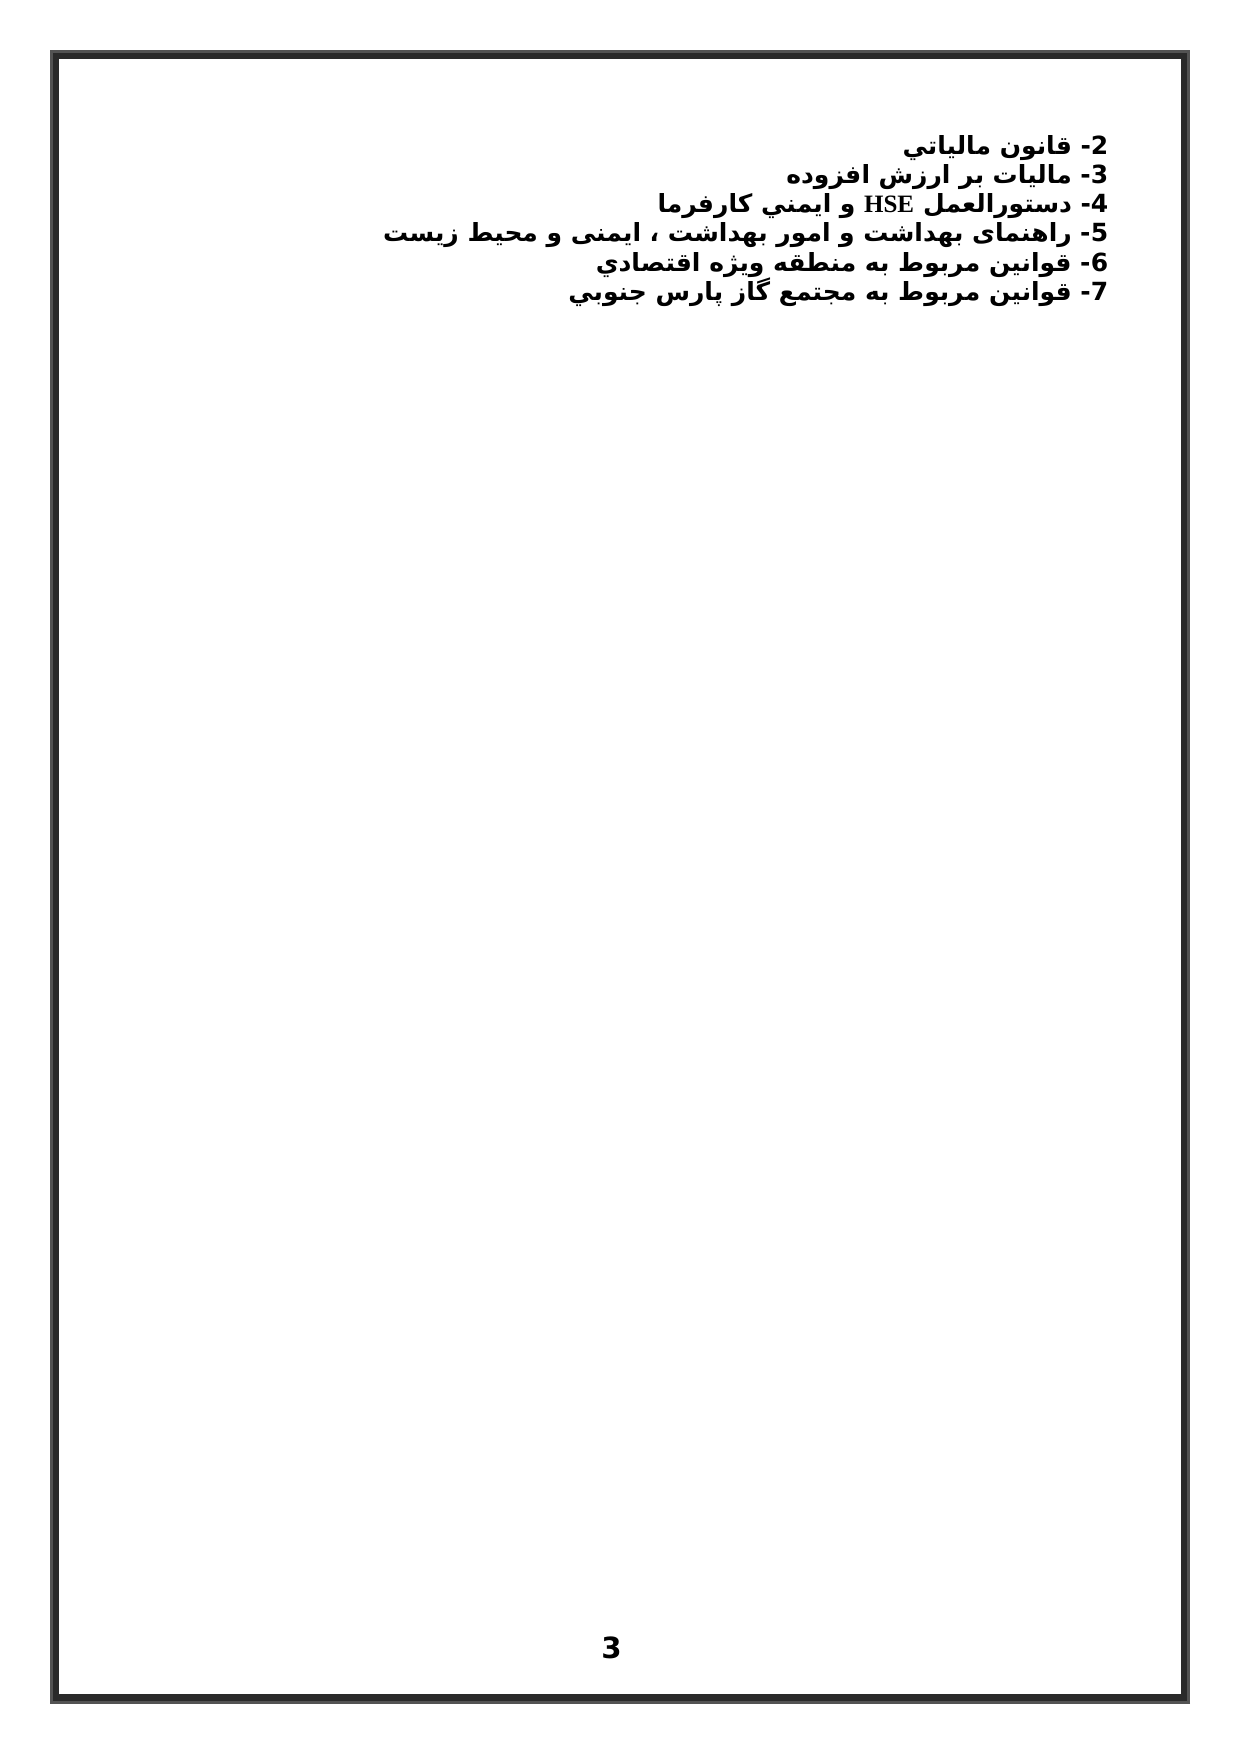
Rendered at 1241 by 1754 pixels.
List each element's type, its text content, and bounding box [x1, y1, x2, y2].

text 6- قوانين مربوط به منطقه ويژه اقتصادي [131, 248, 1108, 277]
text 5- راهنمای بهداشت و امور بهداشت ، ايمنی و محيط زيست [131, 219, 1108, 248]
text 3- ماليات بر ارزش افزوده [131, 160, 1108, 189]
text 2- قانون مالياتي [131, 131, 1108, 160]
text 7- قوانين مربوط به مجتمع گاز پارس جنوبي [131, 277, 1108, 306]
text 4- دستورالعمل HSE و ايمني كارفرما [131, 189, 1108, 219]
